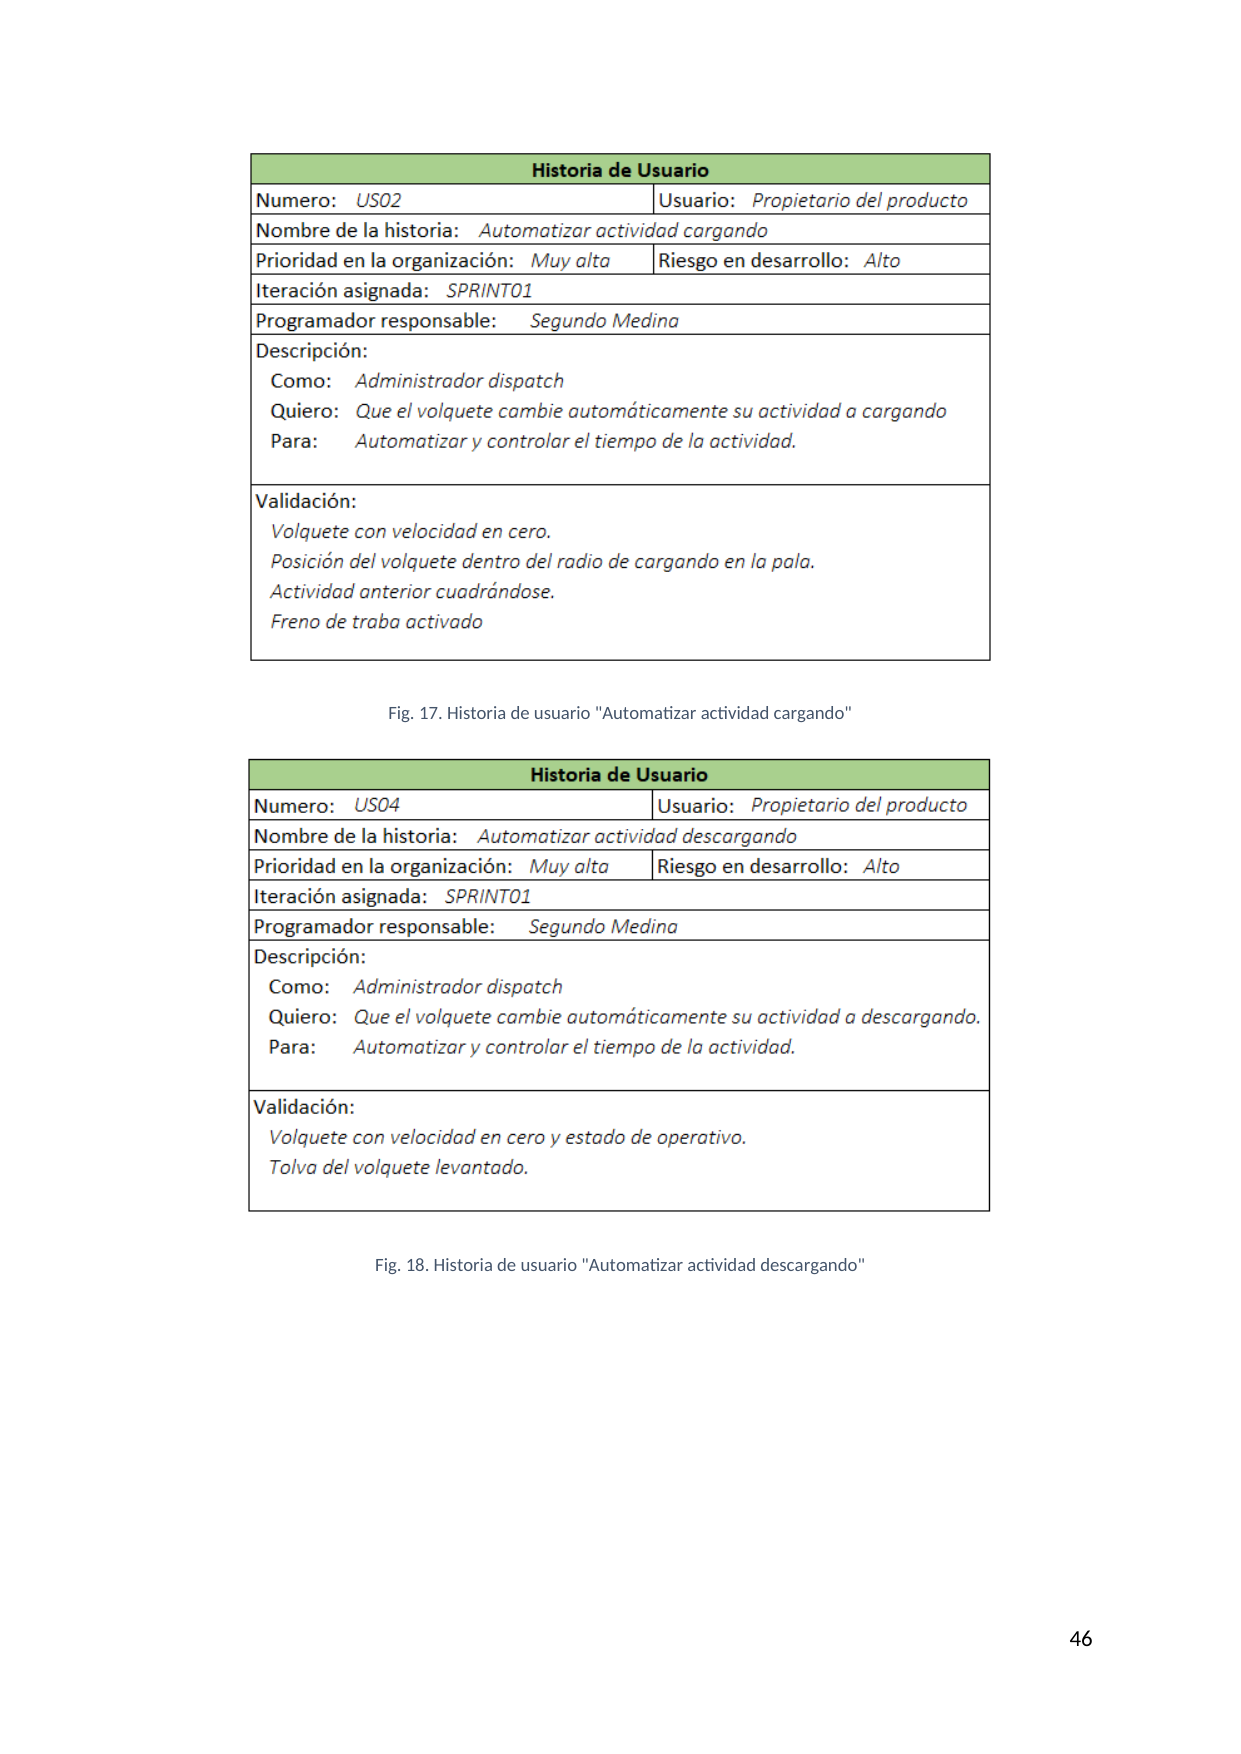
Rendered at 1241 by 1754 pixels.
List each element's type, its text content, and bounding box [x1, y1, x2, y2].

picture [243, 147, 997, 671]
text Fig. 18. Historia de usuario "Automatizar actividad descargando" [148, 1253, 1092, 1276]
picture [242, 744, 999, 1223]
text Fig. 17. Historia de usuario "Automatizar actividad cargando" [148, 701, 1092, 724]
